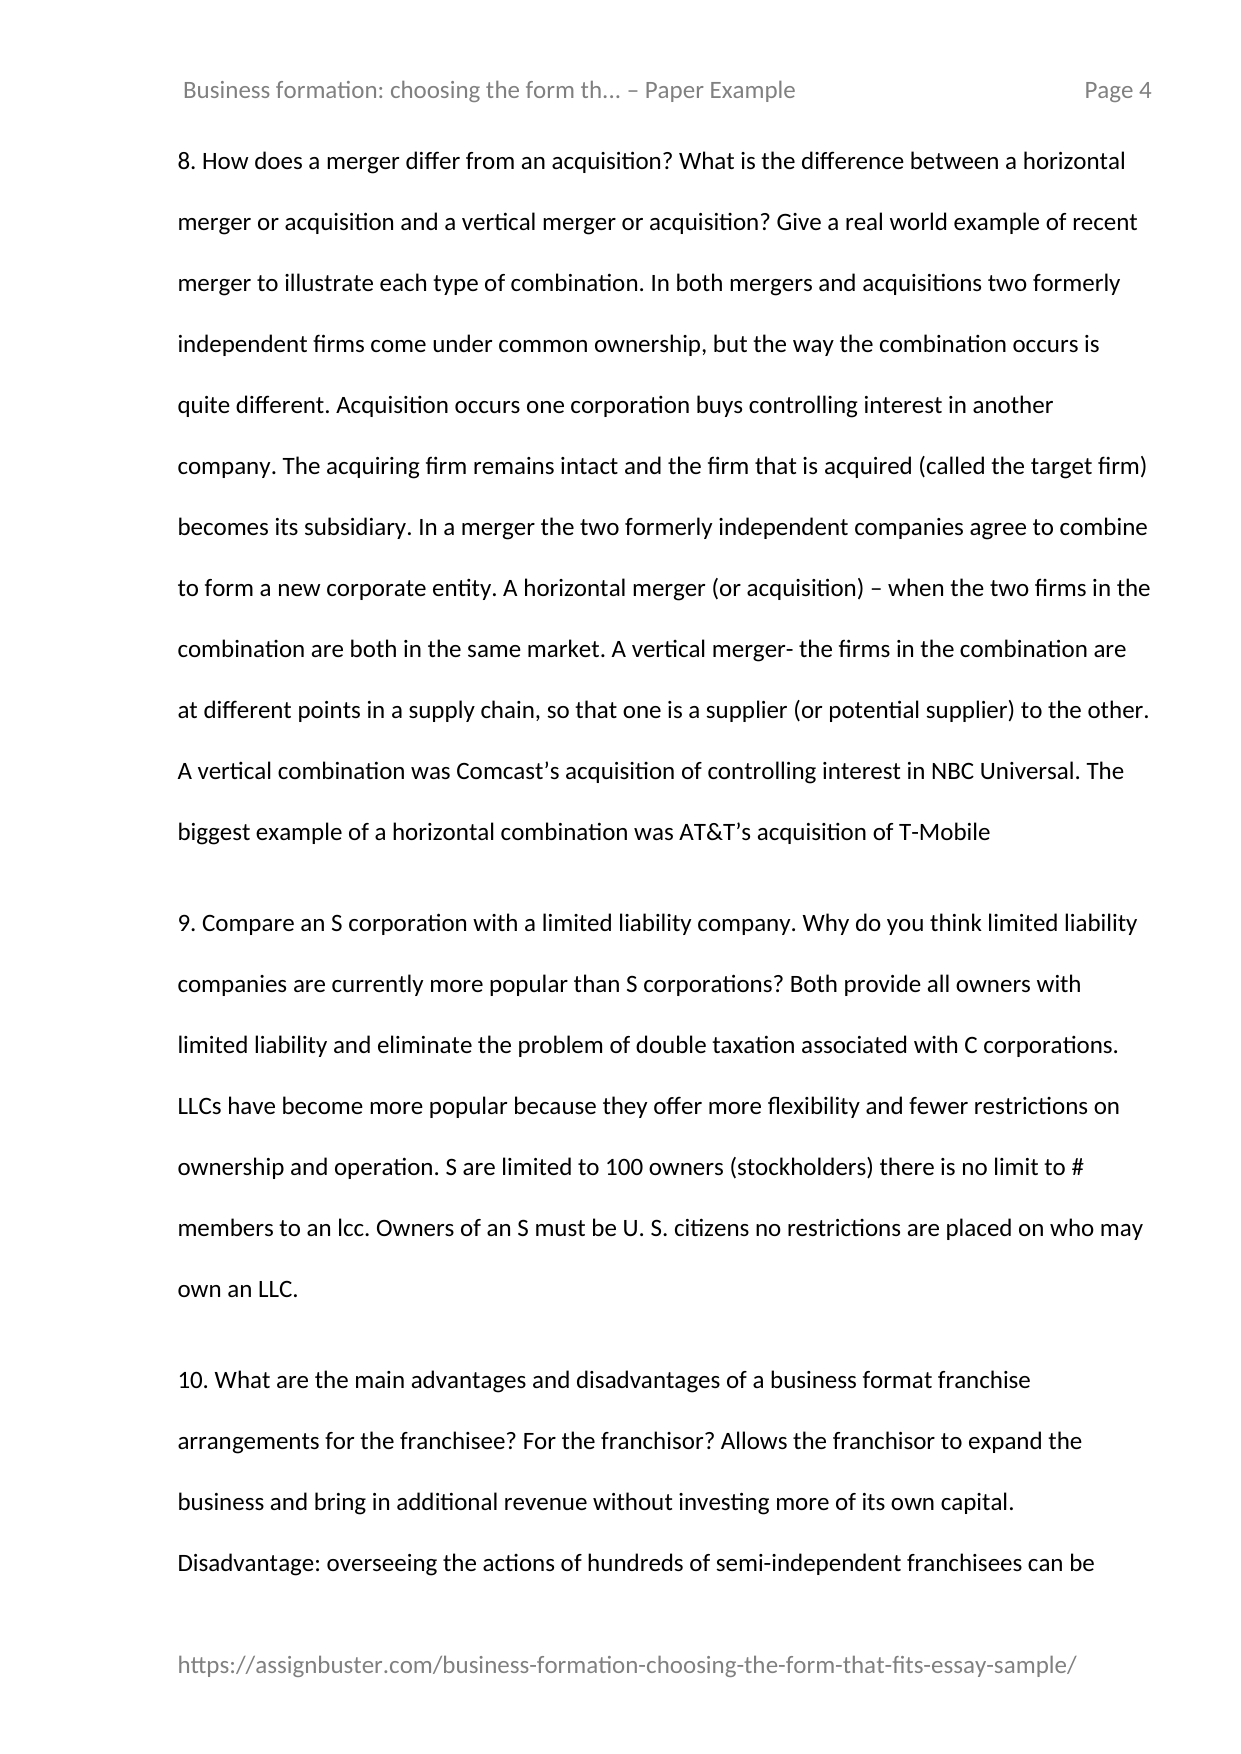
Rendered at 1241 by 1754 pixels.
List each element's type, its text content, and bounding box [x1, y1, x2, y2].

text 8. How does a merger differ from an acquisition? What is the difference between a horizontal merger or acquisition and a vertical merger or acquisition? Give a real world example of recent merger to illustrate each type of combination. In both mergers and acquisitions two formerly independent firms come under common ownership, but the way the combination occurs is quite different. Acquisition occurs one corporation buys controlling interest in another company. The acquiring firm remains intact and the firm that is acquired (called the target firm) becomes its subsidiary. In a merger the two formerly independent companies agree to combine to form a new corporate entity. A horizontal merger (or acquisition) – when the two firms in the combination are both in the same market. A vertical merger- the firms in the combination are at different points in a supply chain, so that one is a supplier (or potential supplier) to the other. A vertical combination was Comcast’s acquisition of controlling interest in NBC Universal. The biggest example of a horizontal combination was AT&T’s acquisition of T-Mobile [177, 145, 1152, 847]
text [177, 1364, 1152, 1577]
text 9. Compare an S corporation with a limited liability company. Why do you think limited liability companies are currently more popular than S corporations? Both provide all owners with limited liability and eliminate the problem of double taxation associated with C corporations. LLCs have become more popular because they offer more flexibility and fewer restrictions on ownership and operation. S are limited to 100 owners (stockholders) there is no limit to # members to an lcc. Owners of an S must be U. S. citizens no restrictions are placed on who may own an LLC. [177, 907, 1152, 1304]
